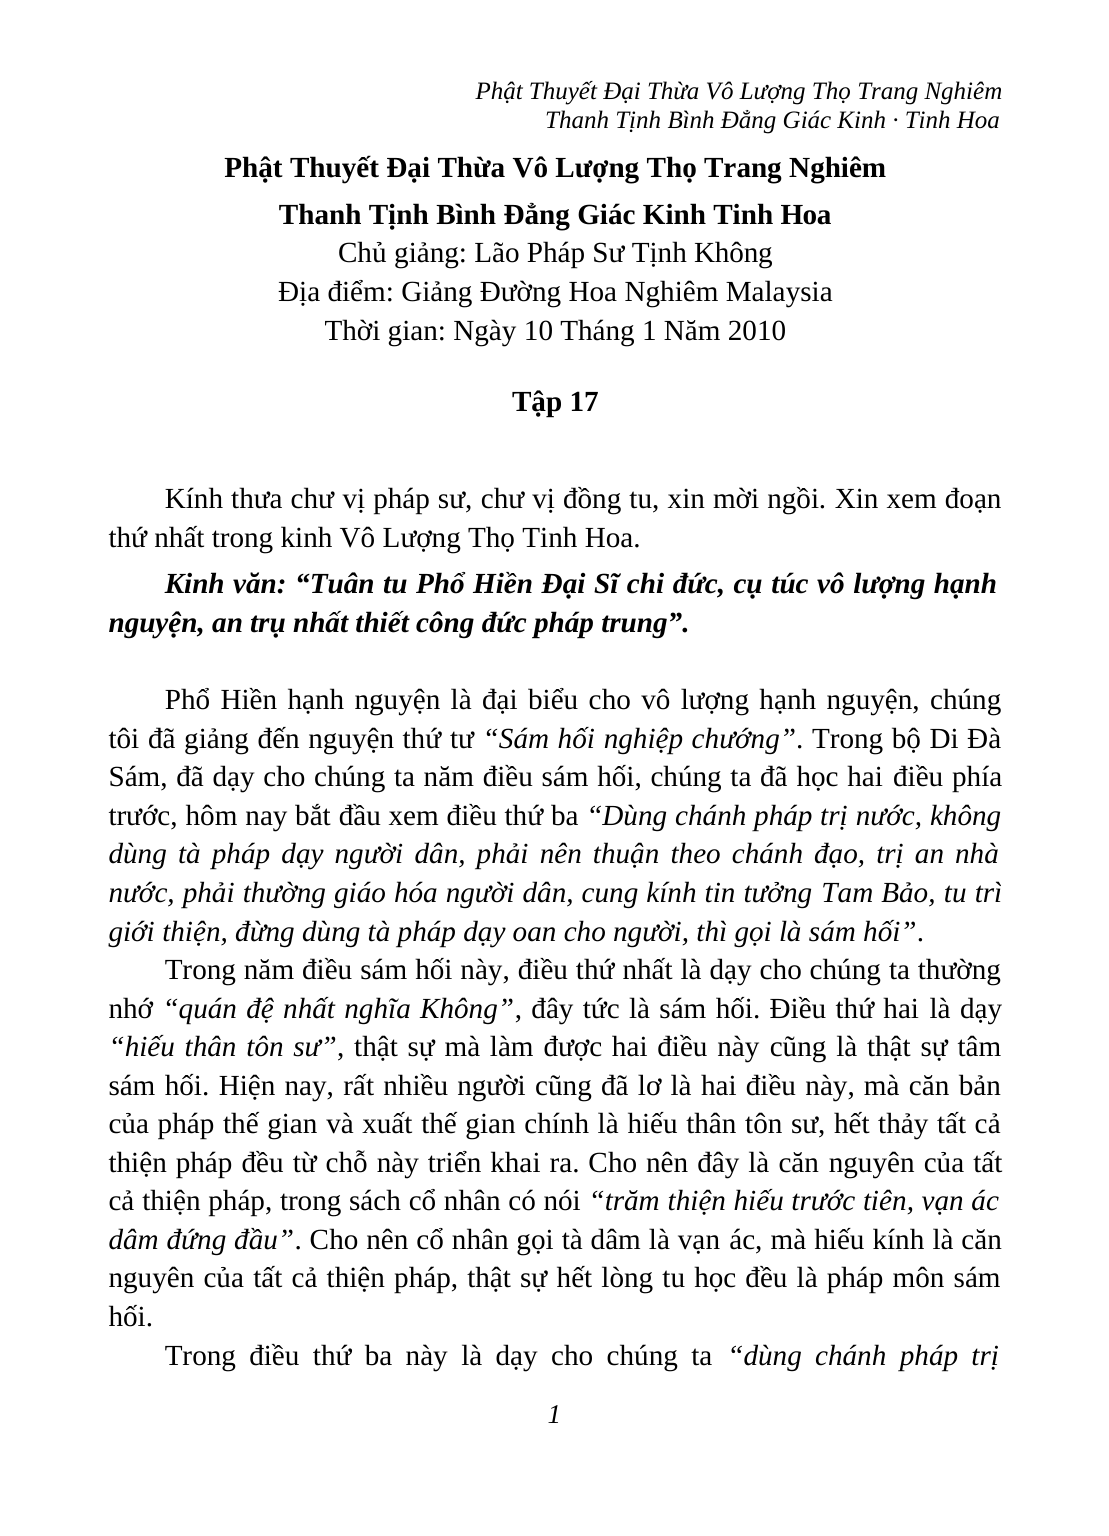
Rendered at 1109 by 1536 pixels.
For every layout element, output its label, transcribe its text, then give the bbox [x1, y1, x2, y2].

text Kính thưa chư vị pháp sư, chư vị đồng tu, xin mời ngồi. Xin xem đoạn thứ nhất trong kinh Vô Lượng Thọ Tinh Hoa. [108, 481, 1002, 553]
text Phổ Hiền hạnh nguyện là đại biểu cho vô lượng hạnh nguyện, chúng tôi đã giảng đến nguyện thứ tư “Sám hối nghiệp chướng”. Trong bộ Di Đà Sám, đã dạy cho chúng ta năm điều sám hối, chúng ta đã học hai điều phía trước, hôm nay bắt đầu xem điều thứ ba “Dùng chánh pháp trị nước, không dùng tà pháp dạy người dân, phải nên thuận theo chánh đạo, trị an nhà nước, phải thường giáo hóa người dân, cung kính tin tưởng Tam Bảo, tu trì giới thiện, đừng dùng tà pháp dạy oan cho người, thì gọi là sám hối”. [108, 682, 1002, 947]
text Thanh Tịnh Bình Đẳng Giác Kinh Tinh Hoa [108, 197, 1002, 231]
text Địa điểm: Giảng Đường Hoa Nghiêm Malaysia [108, 274, 1002, 308]
text Phật Thuyết Đại Thừa Vô Lượng Thọ Trang Nghiêm [108, 150, 1002, 184]
text Chủ giảng: Lão Pháp Sư Tịnh Không [108, 236, 1002, 269]
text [108, 1338, 1002, 1371]
text Thời gian: Ngày 10 Tháng 1 Năm 2010 [108, 313, 1002, 346]
subtitle Tập 17 [108, 384, 1002, 418]
text Kinh văn: “Tuân tu Phổ Hiền Đại Sĩ chi đức, cụ túc vô lượng hạnh nguyện, an trụ nhất thiết công đức pháp trung”. [108, 567, 1002, 639]
text Trong năm điều sám hối này, điều thứ nhất là dạy cho chúng ta thường nhớ “quán đệ nhất nghĩa Không”, đây tức là sám hối. Điều thứ hai là dạy “hiếu thân tôn sư”, thật sự mà làm được hai điều này cũng là thật sự tâm sám hối. Hiện nay, rất nhiều người cũng đã lơ là hai điều này, mà căn bản của pháp thế gian và xuất thế gian chính là hiếu thân tôn sư, hết thảy tất cả thiện pháp đều từ chỗ này triển khai ra. Cho nên đây là căn nguyên của tất cả thiện pháp, trong sách cổ nhân có nói “trăm thiện hiếu trước tiên, vạn ác dâm đứng đầu”. Cho nên cổ nhân gọi tà dâm là vạn ác, mà hiếu kính là căn nguyên của tất cả thiện pháp, thật sự hết lòng tu học đều là pháp môn sám hối. [108, 952, 1002, 1333]
